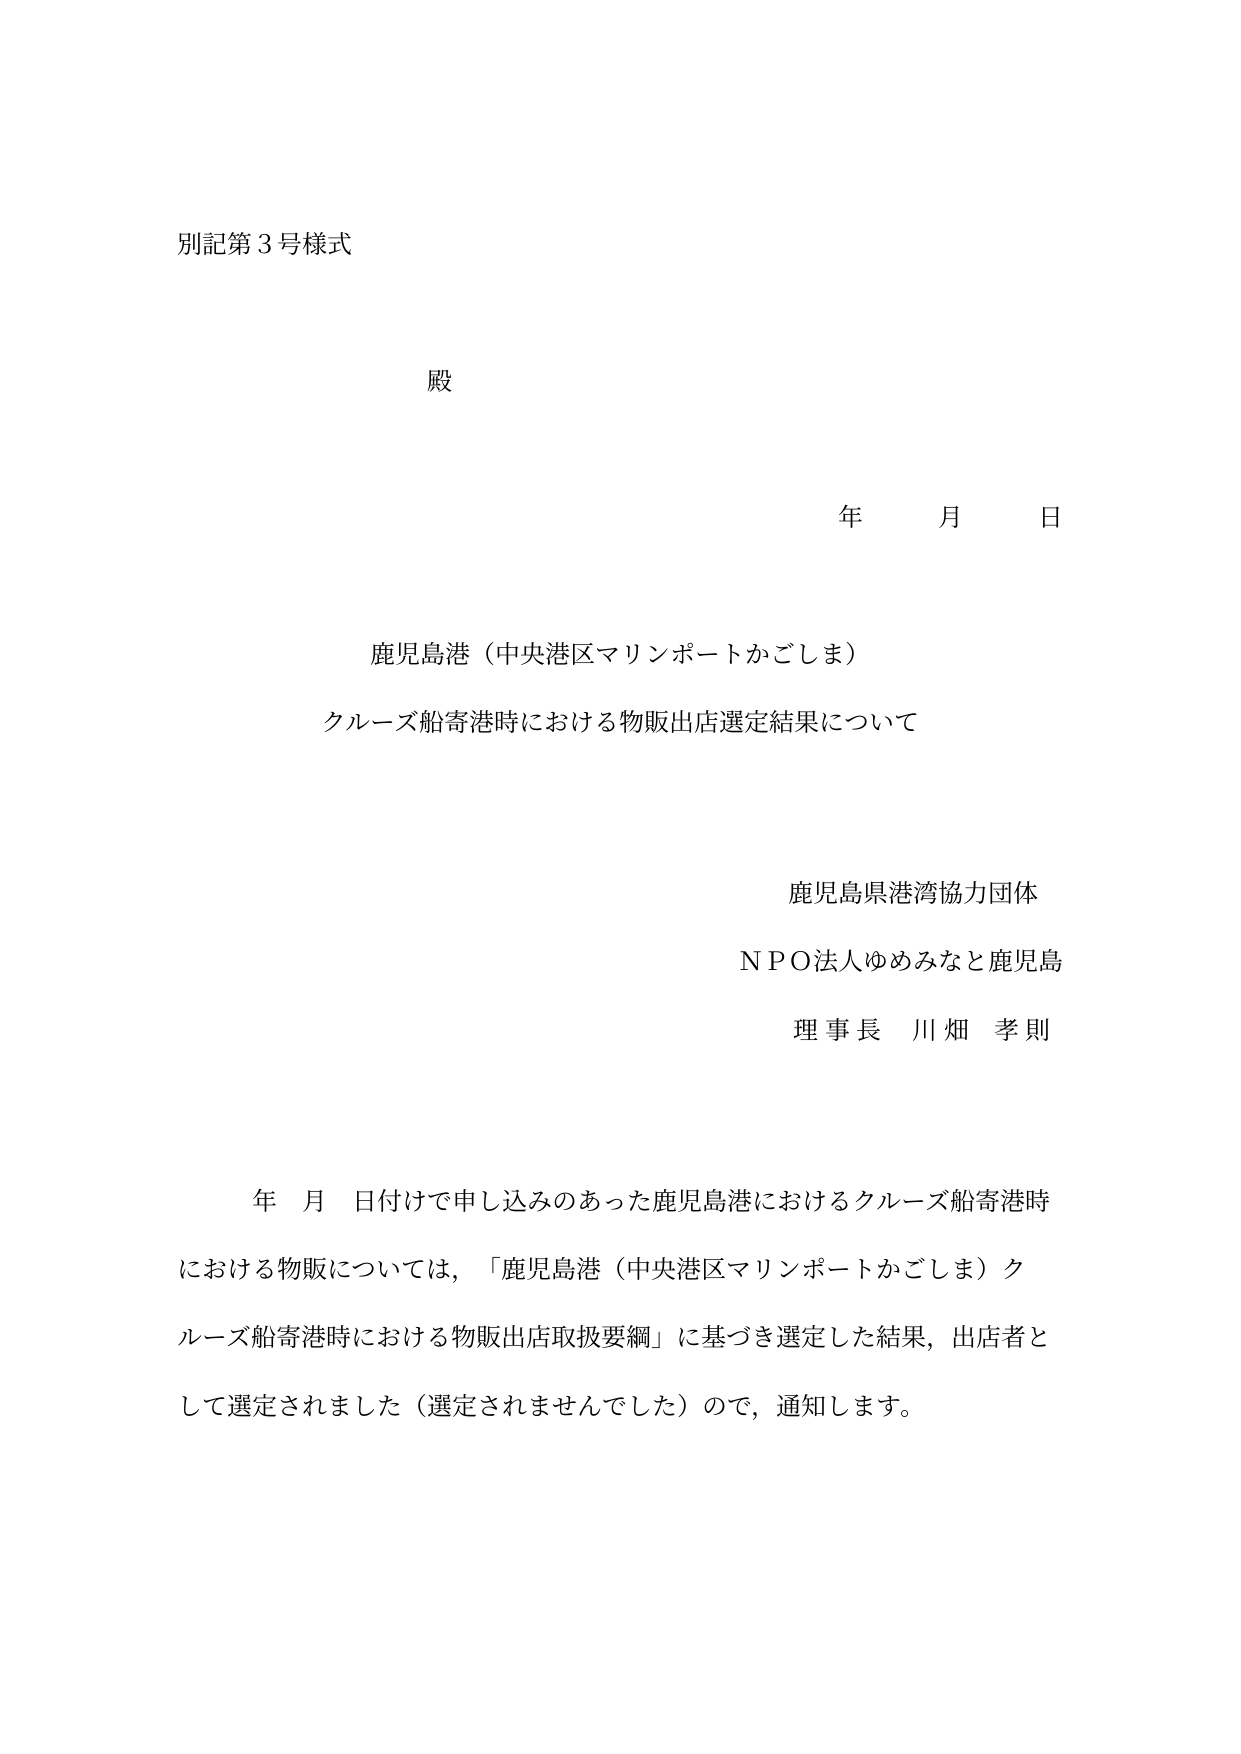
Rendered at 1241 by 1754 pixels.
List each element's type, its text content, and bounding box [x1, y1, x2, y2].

text ＮＰＯ法人ゆめみなと鹿児島 [177, 926, 1063, 994]
text 別記第３号様式 [177, 208, 1063, 277]
text 年 月 日 [177, 482, 1063, 550]
text 殿 [177, 345, 1063, 413]
text クルーズ船寄港時における物販出店選定結果について [177, 687, 1063, 755]
text 鹿児島港（中央港区マリンポートかごしま） [177, 618, 1063, 687]
text 年 月 日付けで申し込みのあった鹿児島港におけるクルーズ船寄港時における物販については，「鹿児島港（中央港区マリンポートかごしま）クルーズ船寄港時における物販出店取扱要綱」に基づき選定した結果，出店者として選定されました（選定されませんでした）ので，通知します。 [177, 1165, 1063, 1438]
text 鹿児島県港湾協力団体 [177, 858, 1038, 926]
text 理 事 長 川 畑 孝 則 [177, 994, 1051, 1063]
